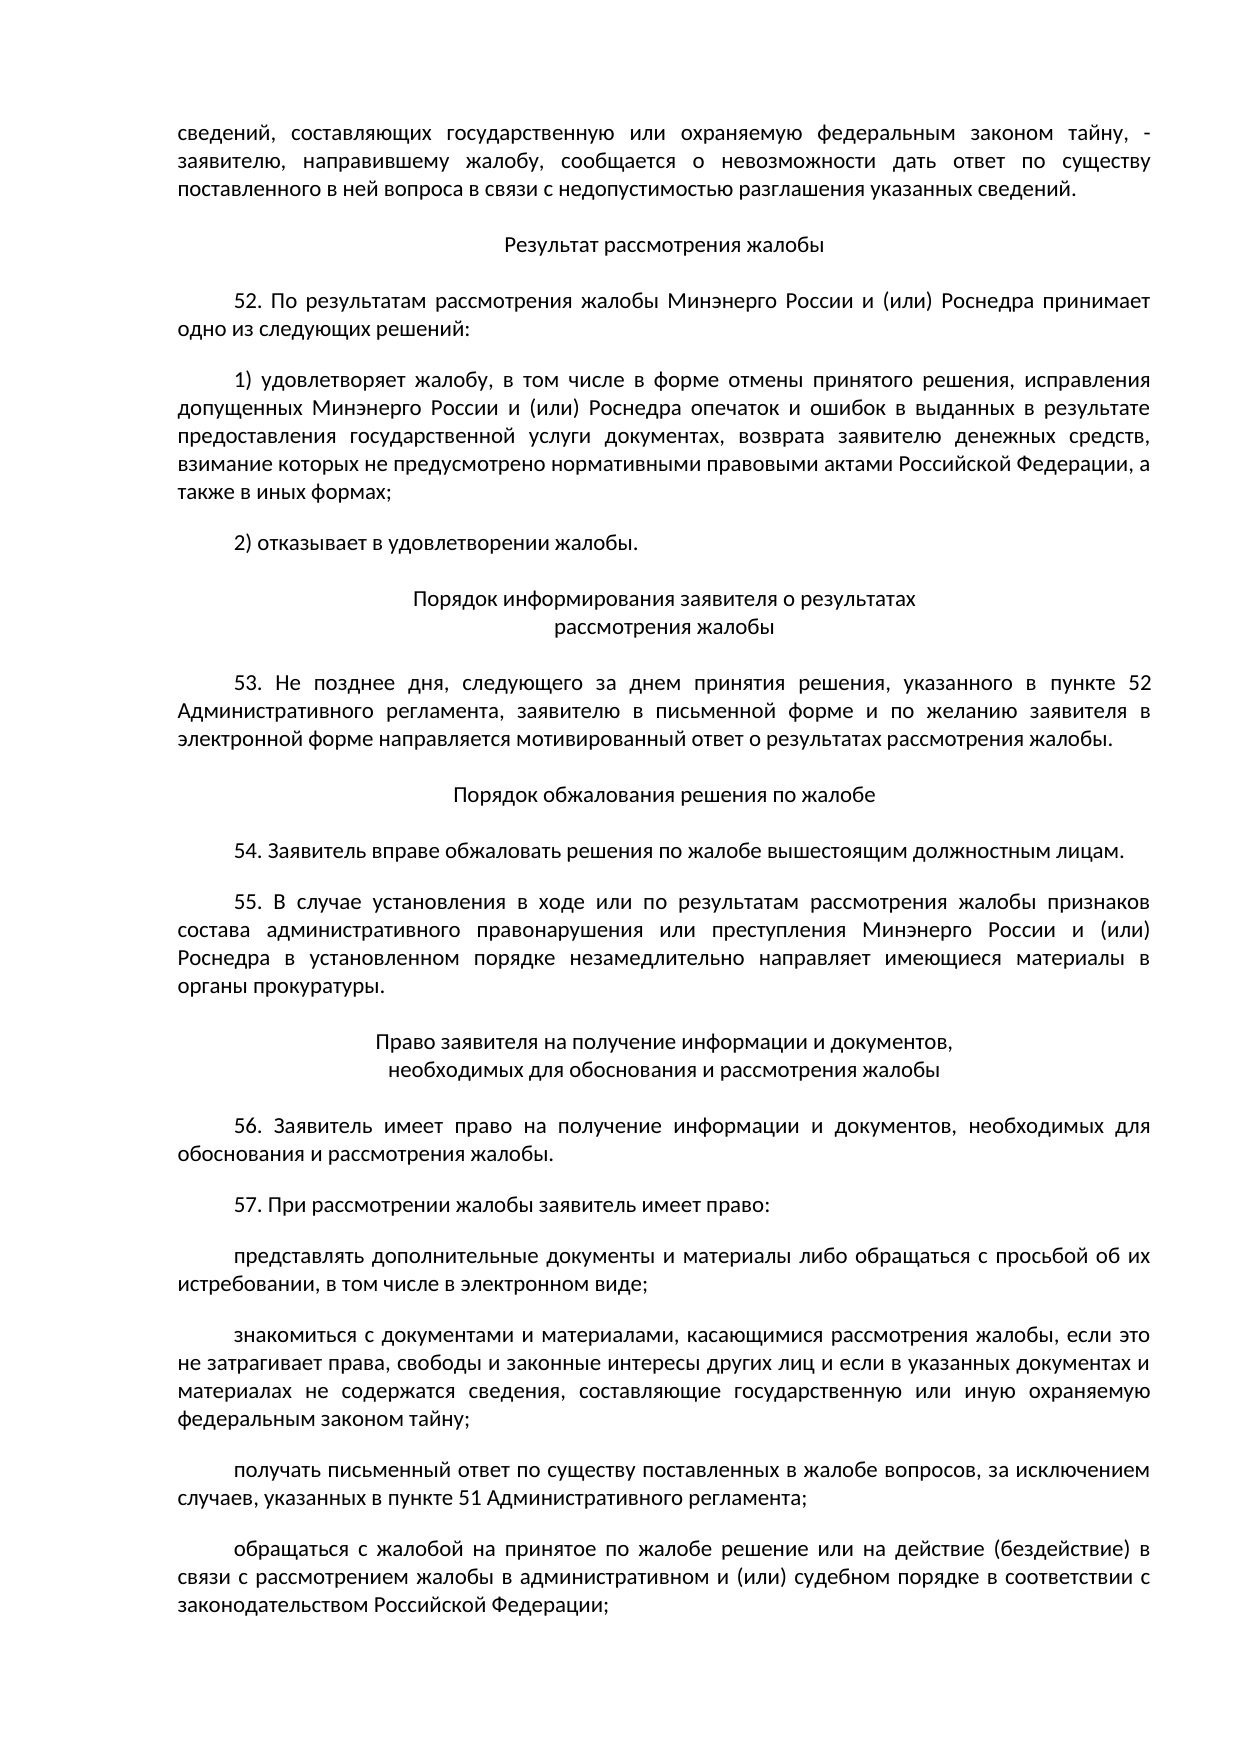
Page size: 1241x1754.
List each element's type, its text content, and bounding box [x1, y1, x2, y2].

text 1) удовлетворяет жалобу, в том числе в форме отмены принятого решения, исправления допущенных Минэнерго России и (или) Роснедра опечаток и ошибок в выданных в результате предоставления государственной услуги документах, возврата заявителю денежных средств, взимание которых не предусмотрено нормативными правовыми актами Российской Федерации, а также в иных формах; [177, 365, 1152, 505]
text обращаться с жалобой на принятое по жалобе решение или на действие (бездействие) в связи с рассмотрением жалобы в административном и (или) судебном порядке в соответствии с законодательством Российской Федерации; [177, 1534, 1152, 1618]
text знакомиться с документами и материалами, касающимися рассмотрения жалобы, если это не затрагивает права, свободы и законные интересы других лиц и если в указанных документах и материалах не содержатся сведения, составляющие государственную или иную охраняемую федеральным законом тайну; [177, 1320, 1152, 1432]
text Результат рассмотрения жалобы [177, 230, 1152, 258]
text 2) отказывает в удовлетворении жалобы. [177, 528, 1152, 556]
text получать письменный ответ по существу поставленных в жалобе вопросов, за исключением случаев, указанных в пункте 51 Административного регламента; [177, 1455, 1152, 1511]
text Порядок информирования заявителя о результатах [177, 584, 1152, 612]
text Право заявителя на получение информации и документов, [177, 1027, 1152, 1056]
text Порядок обжалования решения по жалобе [177, 780, 1152, 808]
text 52. По результатам рассмотрения жалобы Минэнерго России и (или) Роснедра принимает одно из следующих решений: [177, 286, 1152, 342]
text 56. Заявитель имеет право на получение информации и документов, необходимых для обоснования и рассмотрения жалобы. [177, 1112, 1152, 1168]
text 57. При рассмотрении жалобы заявитель имеет право: [177, 1191, 1152, 1218]
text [177, 118, 1152, 202]
text 54. Заявитель вправе обжаловать решения по жалобе вышестоящим должностным лицам. [177, 836, 1152, 864]
text 55. В случае установления в ходе или по результатам рассмотрения жалобы признаков состава административного правонарушения или преступления Минэнерго России и (или) Роснедра в установленном порядке незамедлительно направляет имеющиеся материалы в органы прокуратуры. [177, 887, 1152, 999]
text рассмотрения жалобы [177, 612, 1152, 640]
text представлять дополнительные документы и материалы либо обращаться с просьбой об их истребовании, в том числе в электронном виде; [177, 1241, 1152, 1297]
text необходимых для обоснования и рассмотрения жалобы [177, 1056, 1152, 1083]
text 53. Не позднее дня, следующего за днем принятия решения, указанного в пункте 52 Административного регламента, заявителю в письменной форме и по желанию заявителя в электронной форме направляется мотивированный ответ о результатах рассмотрения жалобы. [177, 668, 1152, 752]
